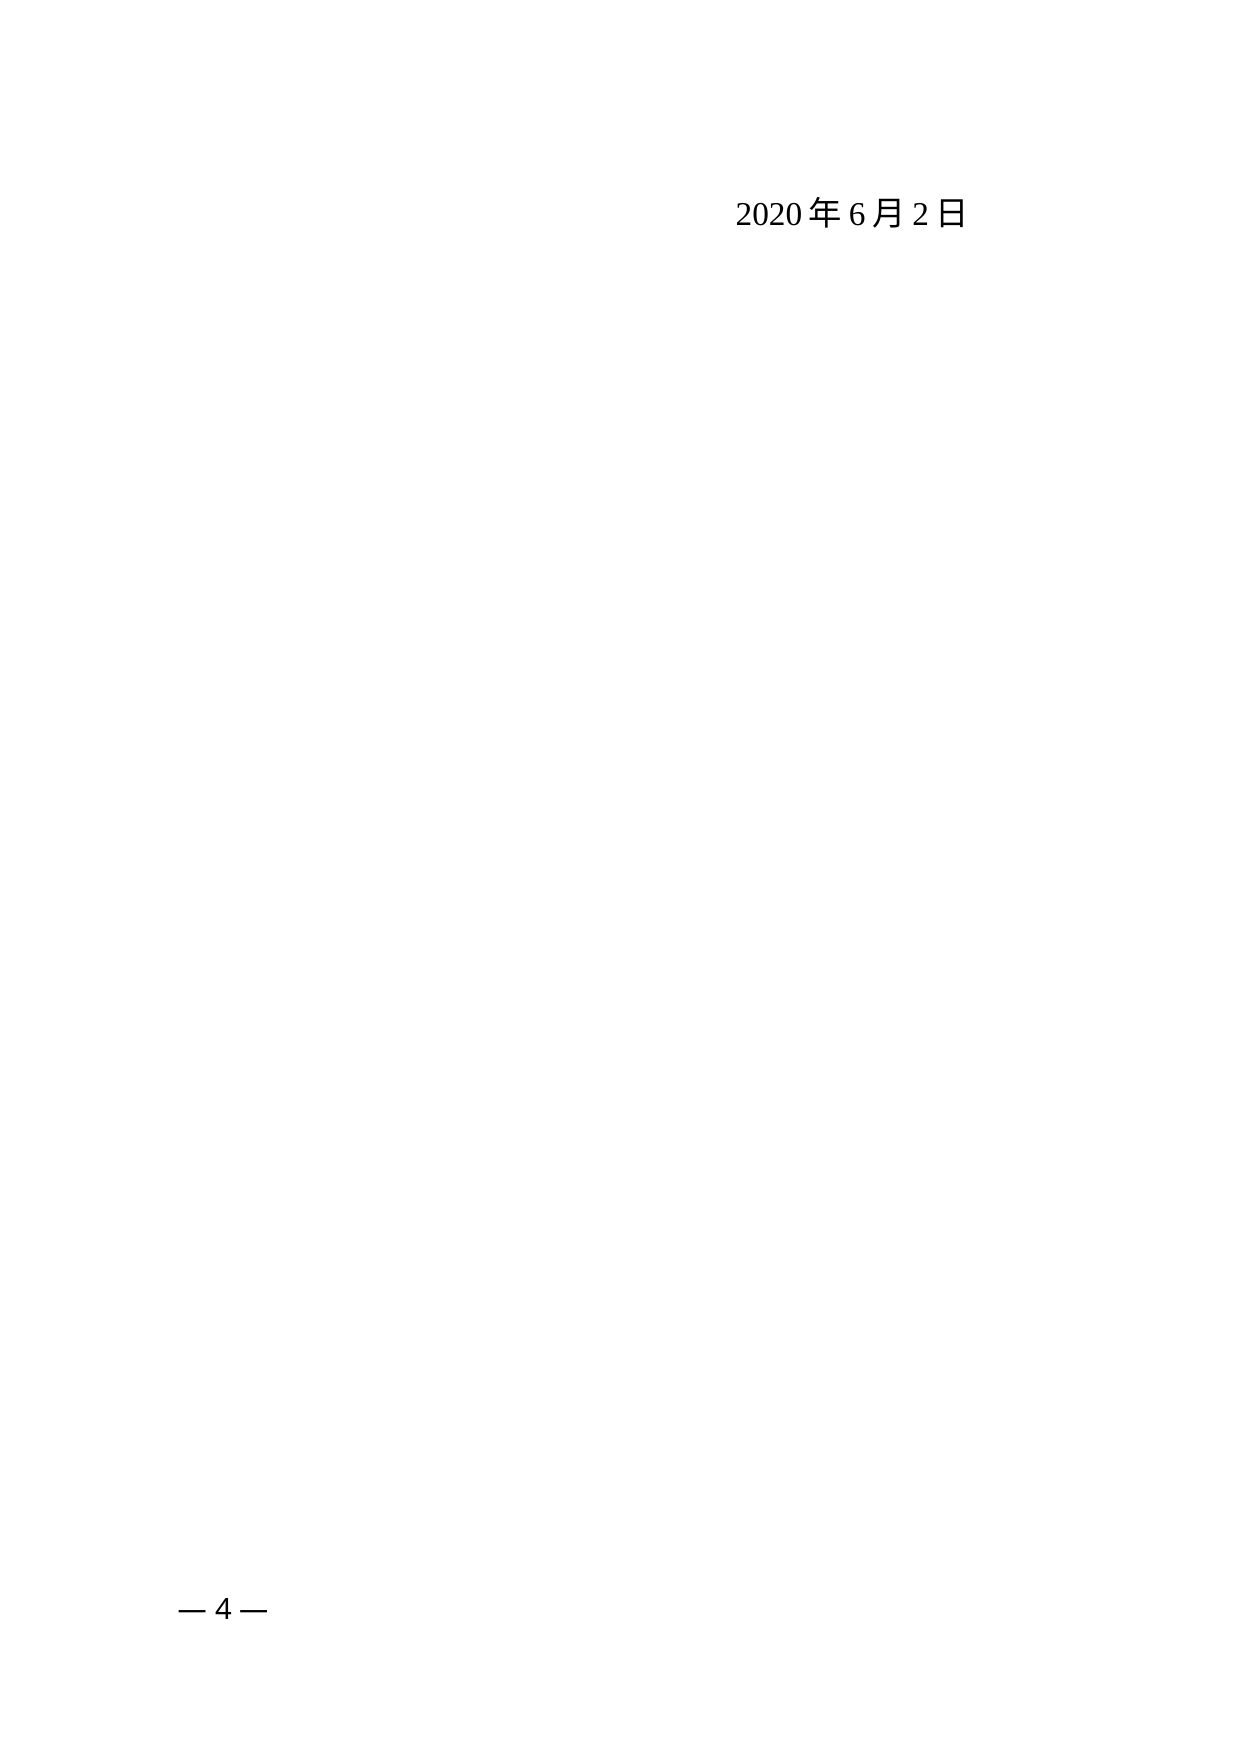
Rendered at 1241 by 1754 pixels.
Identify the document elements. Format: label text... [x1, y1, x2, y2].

text 2020年6月2日 [177, 178, 968, 243]
